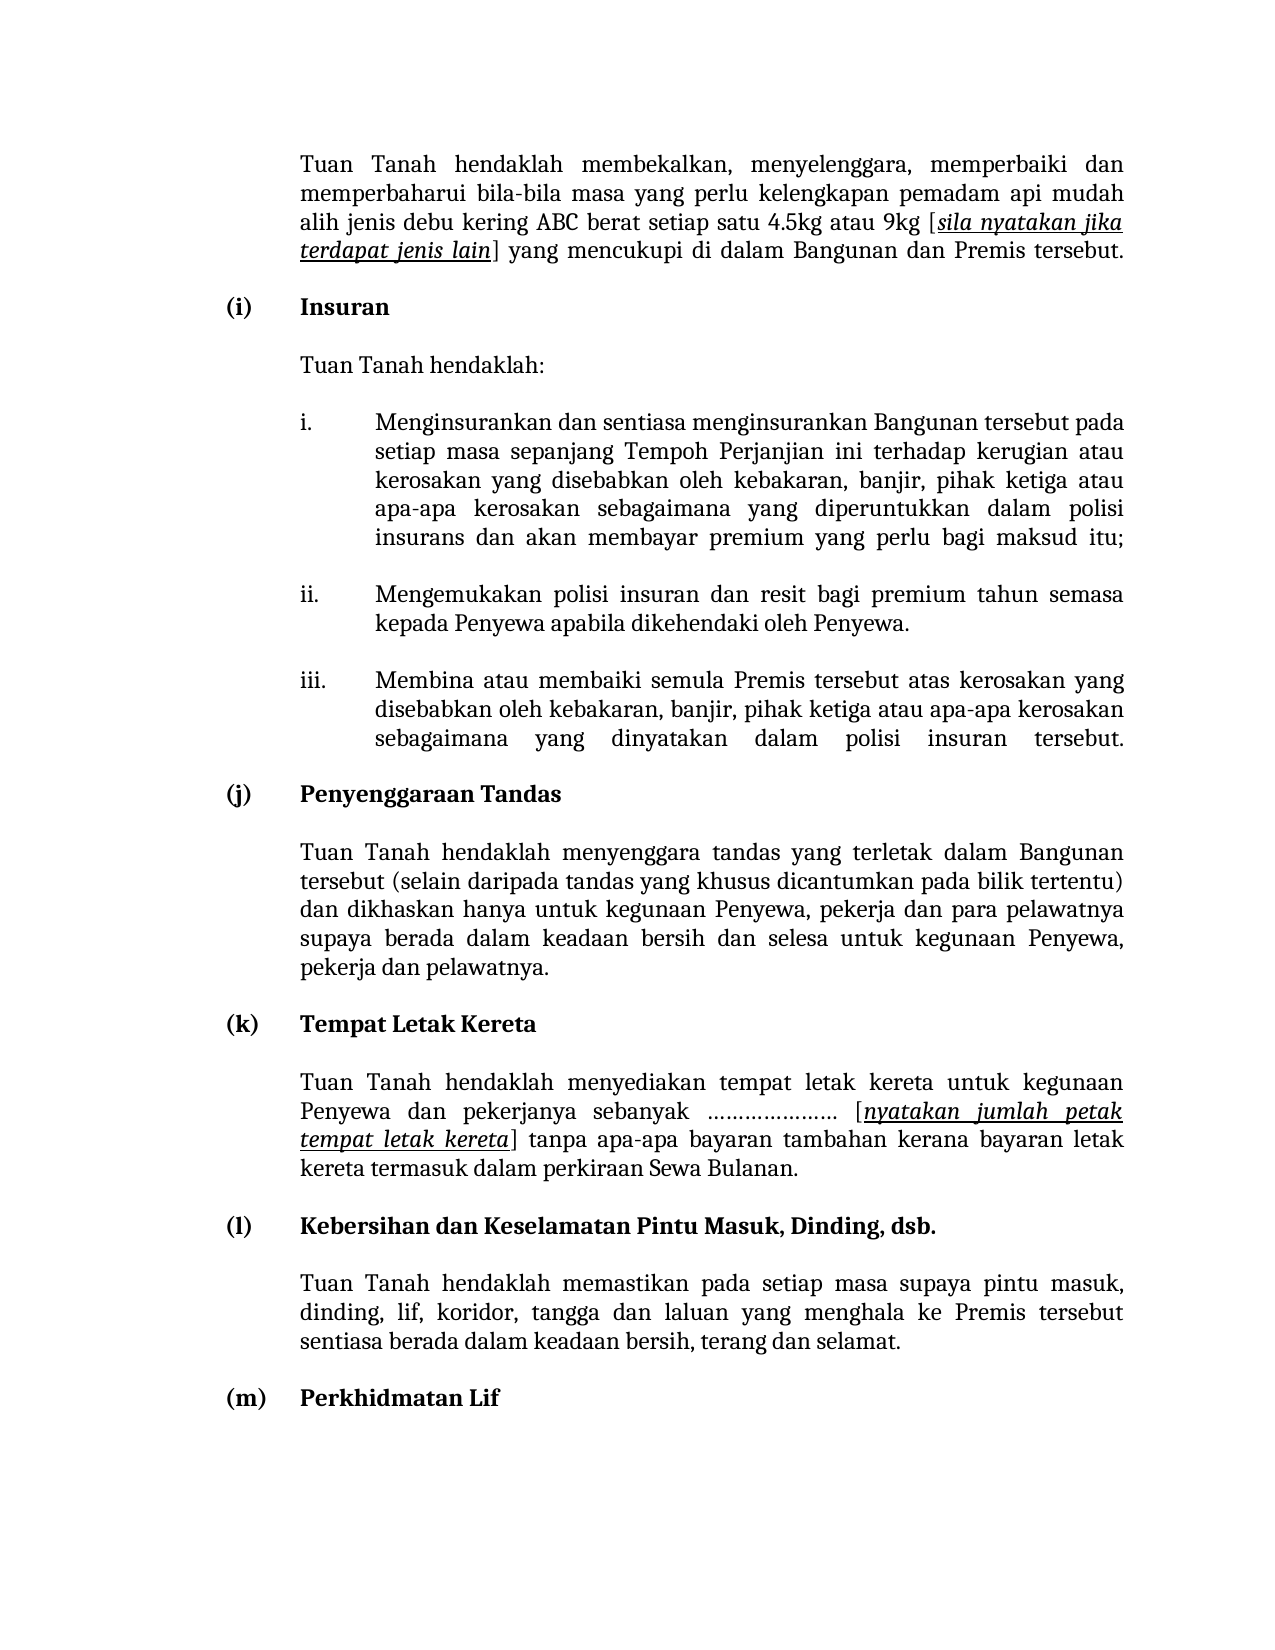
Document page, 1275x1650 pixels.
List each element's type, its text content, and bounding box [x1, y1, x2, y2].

list Menginsurankan dan sentiasa menginsurankan Bangunan tersebut pada setiap masa sepanjang Tempoh Perjanjian ini terhadap kerugian atau kerosakan yang disebabkan oleh kebakaran, banjir, pihak ketiga atau apa-apa kerosakan sebagaimana yang diperuntukkan dalam polisi insurans dan akan membayar premium yang perlu bagi maksud itu; [300, 408, 1125, 580]
list Tuan Tanah hendaklah menyediakan tempat letak kereta untuk kegunaan Penyewa dan pekerjanya sebanyak ………………… [nyatakan jumlah petak tempat letak kereta] tanpa apa-apa bayaran tambahan kerana bayaran letak kereta termasuk dalam perkiraan Sewa Bulanan. [300, 1068, 1125, 1183]
list Tuan Tanah hendaklah menyenggara tandas yang terletak dalam Bangunan tersebut (selain daripada tandas yang khusus dicantumkan pada bilik tertentu) dan dikhaskan hanya untuk kegunaan Penyewa, pekerja dan para pelawatnya supaya berada dalam keadaan bersih dan selesa untuk kegunaan Penyewa, pekerja dan pelawatnya. [300, 838, 1125, 982]
list Mengemukakan polisi insuran dan resit bagi premium tahun semasa kepada Penyewa apabila dikehendaki oleh Penyewa. [300, 580, 1125, 637]
list Insuran [225, 293, 1125, 322]
list Tuan Tanah hendaklah membekalkan, menyelenggara, memperbaiki dan memperbaharui bila-bila masa yang perlu kelengkapan pemadam api mudah alih jenis debu kering ABC berat setiap satu 4.5kg atau 9kg [sila nyatakan jika terdapat jenis lain] yang mencukupi di dalam Bangunan dan Premis tersebut. [300, 150, 1125, 293]
list Perkhidmatan Lif [225, 1384, 1125, 1413]
list Penyenggaraan Tandas [225, 780, 1125, 809]
list Tuan Tanah hendaklah: [300, 351, 1125, 379]
list Tempat Letak Kereta [225, 1010, 1125, 1039]
list Kebersihan dan Keselamatan Pintu Masuk, Dinding, dsb. [225, 1212, 1125, 1240]
list Tuan Tanah hendaklah memastikan pada setiap masa supaya pintu masuk, dinding, lif, koridor, tangga dan laluan yang menghala ke Premis tersebut sentiasa berada dalam keadaan bersih, terang dan selamat. [300, 1269, 1125, 1355]
list Membina atau membaiki semula Premis tersebut atas kerosakan yang disebabkan oleh kebakaran, banjir, pihak ketiga atau apa-apa kerosakan sebagaimana yang dinyatakan dalam polisi insuran tersebut. [300, 666, 1125, 780]
